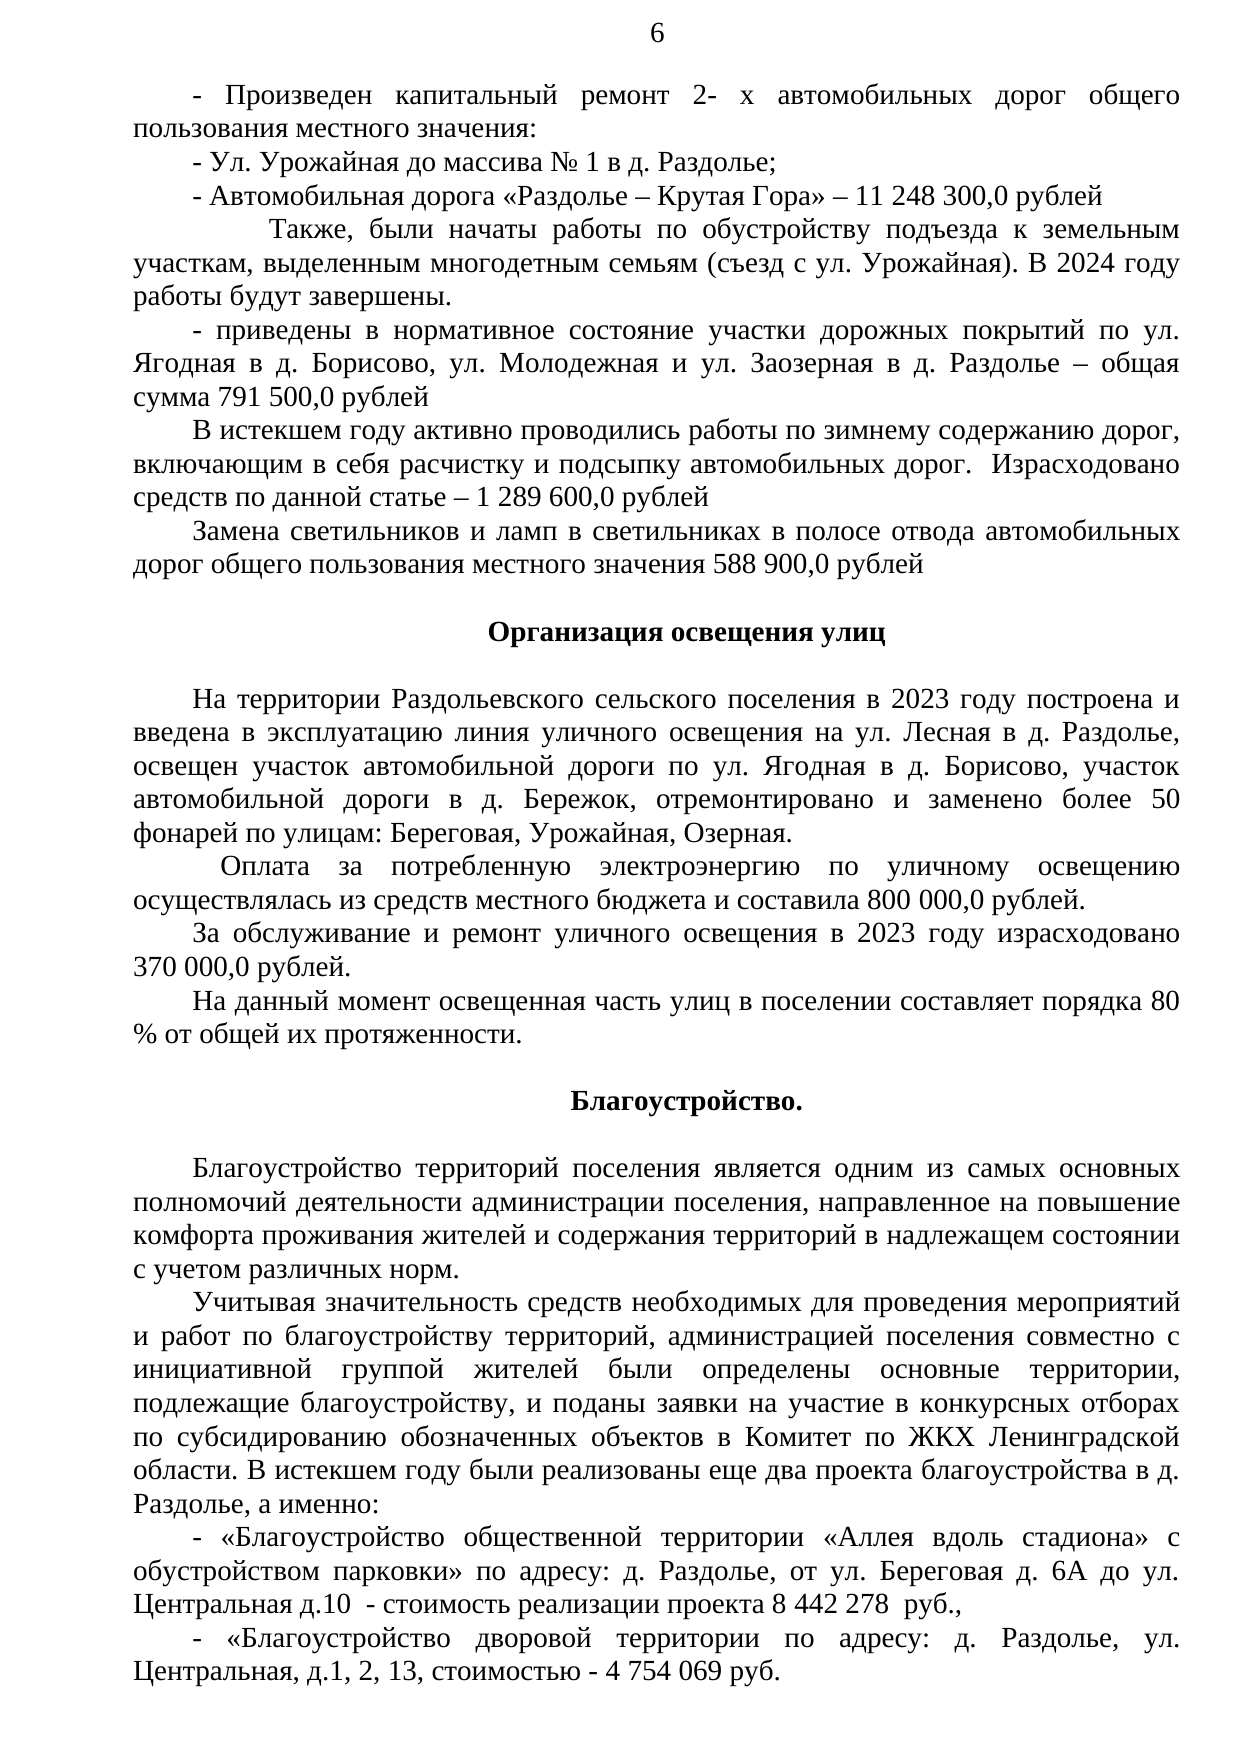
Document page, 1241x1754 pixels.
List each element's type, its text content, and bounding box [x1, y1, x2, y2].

text - Ул. Урожайная до массива № 1 в д. Раздолье; [133, 144, 1181, 178]
text - приведены в нормативное состояние участки дорожных покрытий по ул. Ягодная в д. Борисово, ул. Молодежная и ул. Заозерная в д. Раздолье – общая сумма 791 500,0 рублей [133, 312, 1181, 412]
text За обслуживание и ремонт уличного освещения в 2023 году израсходовано 370 000,0 рублей. [133, 916, 1181, 983]
text Благоустройство территорий поселения является одним из самых основных полномочий деятельности администрации поселения, направленное на повышение комфорта проживания жителей и содержания территорий в надлежащем состоянии с учетом различных норм. [133, 1150, 1181, 1284]
text - Автомобильная дорога «Раздолье – Крутая Гора» – 11 248 300,0 рублей [133, 178, 1181, 211]
text - «Благоустройство дворовой территории по адресу: д. Раздолье, ул. Центральная, д.1, 2, 13, стоимостью - 4 754 069 руб. [133, 1620, 1181, 1687]
text Также, были начаты работы по обустройству подъезда к земельным участкам, выделенным многодетным семьям (съезд с ул. Урожайная). В 2024 году работы будут завершены. [133, 211, 1181, 312]
text Оплата за потребленную электроэнергию по уличному освещению осуществлялась из средств местного бюджета и составила 800 000,0 рублей. [133, 848, 1181, 916]
text - Произведен капитальный ремонт 2- х автомобильных дорог общего пользования местного значения: [133, 77, 1181, 144]
text В истекшем году активно проводились работы по зимнему содержанию дорог, включающим в себя расчистку и подсыпку автомобильных дорог. Израсходовано средств по данной статье – 1 289 600,0 рублей [133, 412, 1181, 513]
text На территории Раздольевского сельского поселения в 2023 году построена и введена в эксплуатацию линия уличного освещения на ул. Лесная в д. Раздолье, освещен участок автомобильной дороги по ул. Ягодная в д. Борисово, участок автомобильной дороги в д. Бережок, отремонтировано и заменено более 50 фонарей по улицам: Береговая, Урожайная, Озерная. [133, 681, 1181, 848]
text Организация освещения улиц [133, 614, 1181, 647]
text На данный момент освещенная часть улиц в поселении составляет порядка 80 % от общей их протяженности. [133, 983, 1181, 1050]
text Благоустройство. [133, 1083, 1181, 1117]
text Учитывая значительность средств необходимых для проведения мероприятий и работ по благоустройству территорий, администрацией поселения совместно с инициативной группой жителей были определены основные территории, подлежащие благоустройству, и поданы заявки на участие в конкурсных отборах по субсидированию обозначенных объектов в Комитет по ЖКХ Ленинградской области. В истекшем году были реализованы еще два проекта благоустройства в д. Раздолье, а именно: [133, 1284, 1181, 1519]
text - «Благоустройство общественной территории «Аллея вдоль стадиона» с обустройством парковки» по адресу: д. Раздолье, от ул. Береговая д. 6А до ул. Центральная д.10 - стоимость реализации проекта 8 442 278 руб., [133, 1519, 1181, 1620]
text Замена светильников и ламп в светильниках в полосе отвода автомобильных дорог общего пользования местного значения 588 900,0 рублей [133, 513, 1181, 580]
